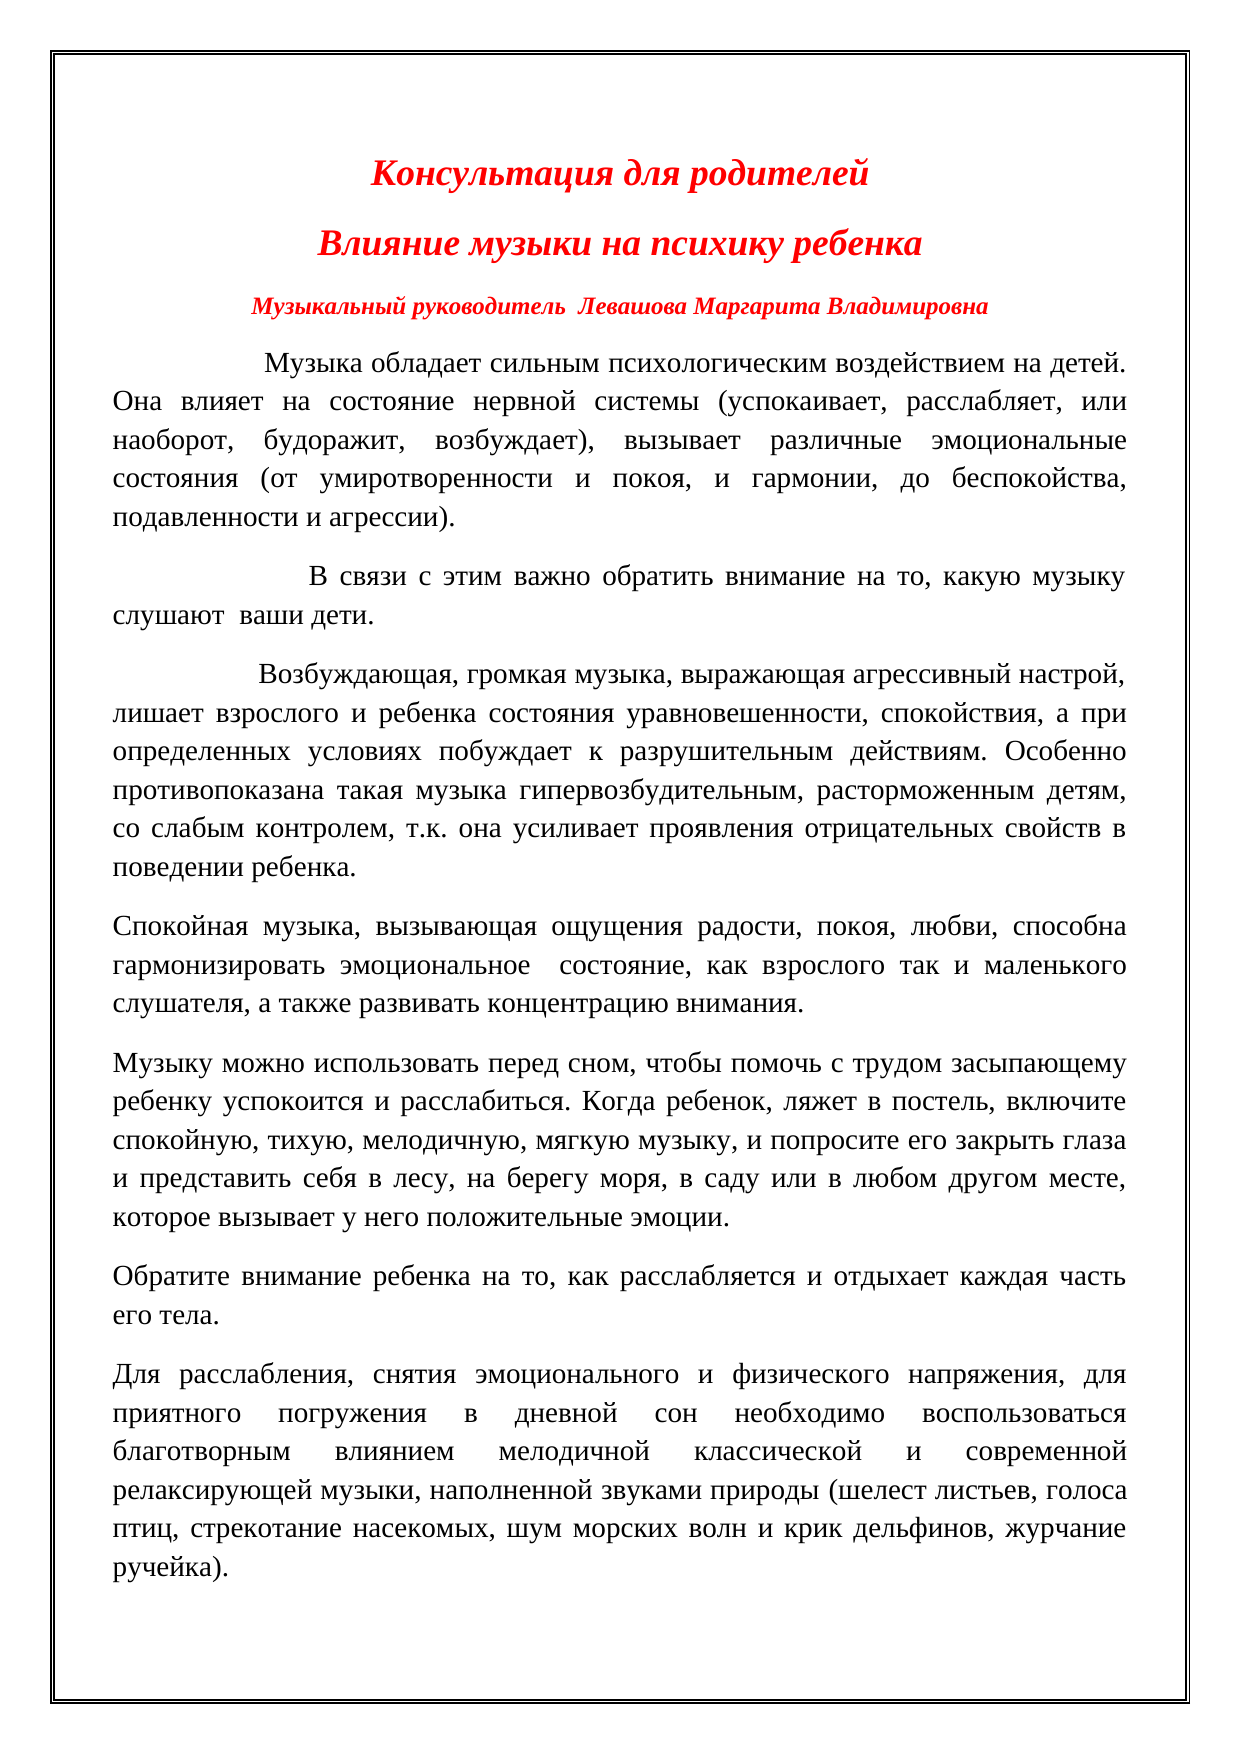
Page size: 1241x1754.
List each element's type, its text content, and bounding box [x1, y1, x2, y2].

text Музыку можно использовать перед сном, чтобы помочь с трудом засыпающему ребенку успокоится и расслабиться. Когда ребенок, ляжет в постель, включите спокойную, тихую, мелодичную, мягкую музыку, и попросите его закрыть глаза и представить себя в лесу, на берегу моря, в саду или в любом другом месте, которое вызывает у него положительные эмоции. [112, 1045, 1128, 1232]
text В связи с этим важно обратить внимание на то, какую музыку слушают ваши дети. [112, 558, 1128, 630]
text Консультация для родителей [112, 150, 1128, 193]
text Влияние музыки на психику ребенка [112, 220, 1128, 263]
text Обратите внимание ребенка на то, как расслабляется и отдыхает каждая часть его тела. [112, 1258, 1128, 1330]
text Для расслабления, снятия эмоционального и физического напряжения, для приятного погружения в дневной сон необходимо воспользоваться благотворным влиянием мелодичной классической и современной релаксирующей музыки, наполненной звуками природы (шелест листьев, голоса птиц, стрекотание насекомых, шум морских волн и крик дельфинов, журчание ручейка). [112, 1356, 1128, 1582]
text Возбуждающая, громкая музыка, выражающая агрессивный настрой, лишает взрослого и ребенка состояния уравновешенности, спокойствия, а при определенных условиях побуждает к разрушительным действиям. Особенно противопоказана такая музыка гипервозбудительным, расторможенным детям, со слабым контролем, т.к. она усиливает проявления отрицательных свойств в поведении ребенка. [112, 656, 1128, 882]
text Музыка обладает сильным психологическим воздействием на детей. Она влияет на состояние нервной системы (успокаивает, расслабляет, или наоборот, будоражит, возбуждает), вызывает различные эмоциональные состояния (от умиротворенности и покоя, и гармонии, до беспокойства, подавленности и агрессии). [112, 345, 1128, 532]
text Музыкальный руководитель Левашова Маргарита Владимировна [112, 291, 1128, 319]
text Спокойная музыка, вызывающая ощущения радости, покоя, любви, способна гармонизировать эмоциональное состояние, как взрослого так и маленького слушателя, а также развивать концентрацию внимания. [112, 908, 1128, 1019]
